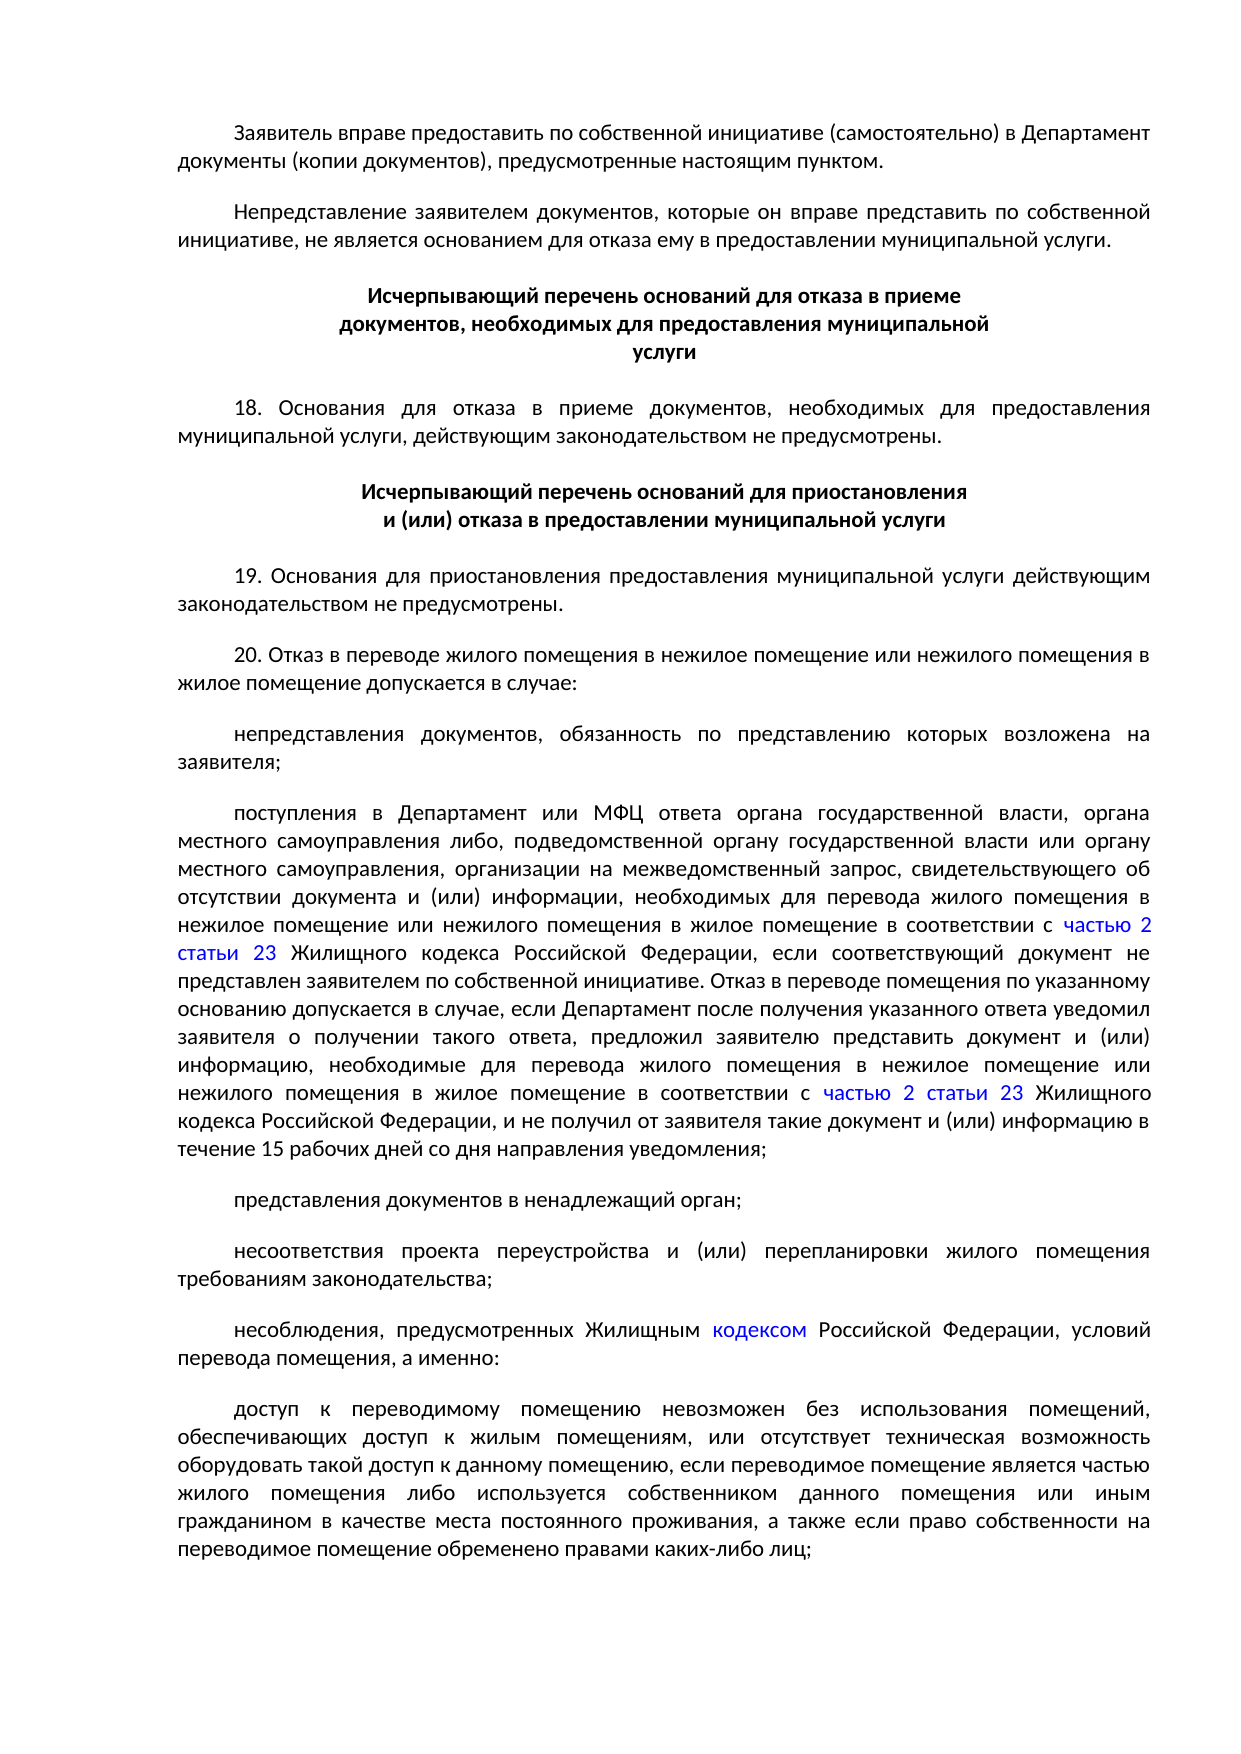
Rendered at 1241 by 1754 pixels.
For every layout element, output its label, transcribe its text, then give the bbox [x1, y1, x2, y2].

title и (или) отказа в предоставлении муниципальной услуги [177, 505, 1152, 533]
title документов, необходимых для предоставления муниципальной [177, 309, 1152, 337]
text 19. Основания для приостановления предоставления муниципальной услуги действующим законодательством не предусмотрены. [177, 561, 1152, 617]
title Исчерпывающий перечень оснований для приостановления [177, 477, 1152, 505]
text Непредставление заявителем документов, которые он вправе представить по собственной инициативе, не является основанием для отказа ему в предоставлении муниципальной услуги. [177, 197, 1152, 253]
text 18. Основания для отказа в приеме документов, необходимых для предоставления муниципальной услуги, действующим законодательством не предусмотрены. [177, 393, 1152, 449]
text непредставления документов, обязанность по представлению которых возложена на заявителя; [177, 719, 1152, 775]
text поступления в Департамент или МФЦ ответа органа государственной власти, органа местного самоуправления либо, подведомственной органу государственной власти или органу местного самоуправления, организации на межведомственный запрос, свидетельствующего об отсутствии документа и (или) информации, необходимых для перевода жилого помещения в нежилое помещение или нежилого помещения в жилое помещение в соответствии с частью 2 статьи 23 Жилищного кодекса Российской Федерации, если соответствующий документ не представлен заявителем по собственной инициативе. Отказ в переводе помещения по указанному основанию допускается в случае, если Департамент после получения указанного ответа уведомил заявителя о получении такого ответа, предложил заявителю представить документ и (или) информацию, необходимые для перевода жилого помещения в нежилое помещение или нежилого помещения в жилое помещение в соответствии с частью 2 статьи 23 Жилищного кодекса Российской Федерации, и не получил от заявителя такие документ и (или) информацию в течение 15 рабочих дней со дня направления уведомления; [177, 798, 1152, 1162]
text 20. Отказ в переводе жилого помещения в нежилое помещение или нежилого помещения в жилое помещение допускается в случае: [177, 640, 1152, 696]
text несоблюдения, предусмотренных Жилищным кодексом Российской Федерации, условий перевода помещения, а именно: [177, 1315, 1152, 1371]
text Заявитель вправе предоставить по собственной инициативе (самостоятельно) в Департамент документы (копии документов), предусмотренные настоящим пунктом. [177, 118, 1152, 174]
title услуги [177, 337, 1152, 365]
text доступ к переводимому помещению невозможен без использования помещений, обеспечивающих доступ к жилым помещениям, или отсутствует техническая возможность оборудовать такой доступ к данному помещению, если переводимое помещение является частью жилого помещения либо используется собственником данного помещения или иным гражданином в качестве места постоянного проживания, а также если право собственности на переводимое помещение обременено правами каких-либо лиц; [177, 1394, 1152, 1562]
title Исчерпывающий перечень оснований для отказа в приеме [177, 281, 1152, 309]
text несоответствия проекта переустройства и (или) перепланировки жилого помещения требованиям законодательства; [177, 1236, 1152, 1292]
text представления документов в ненадлежащий орган; [177, 1185, 1152, 1213]
